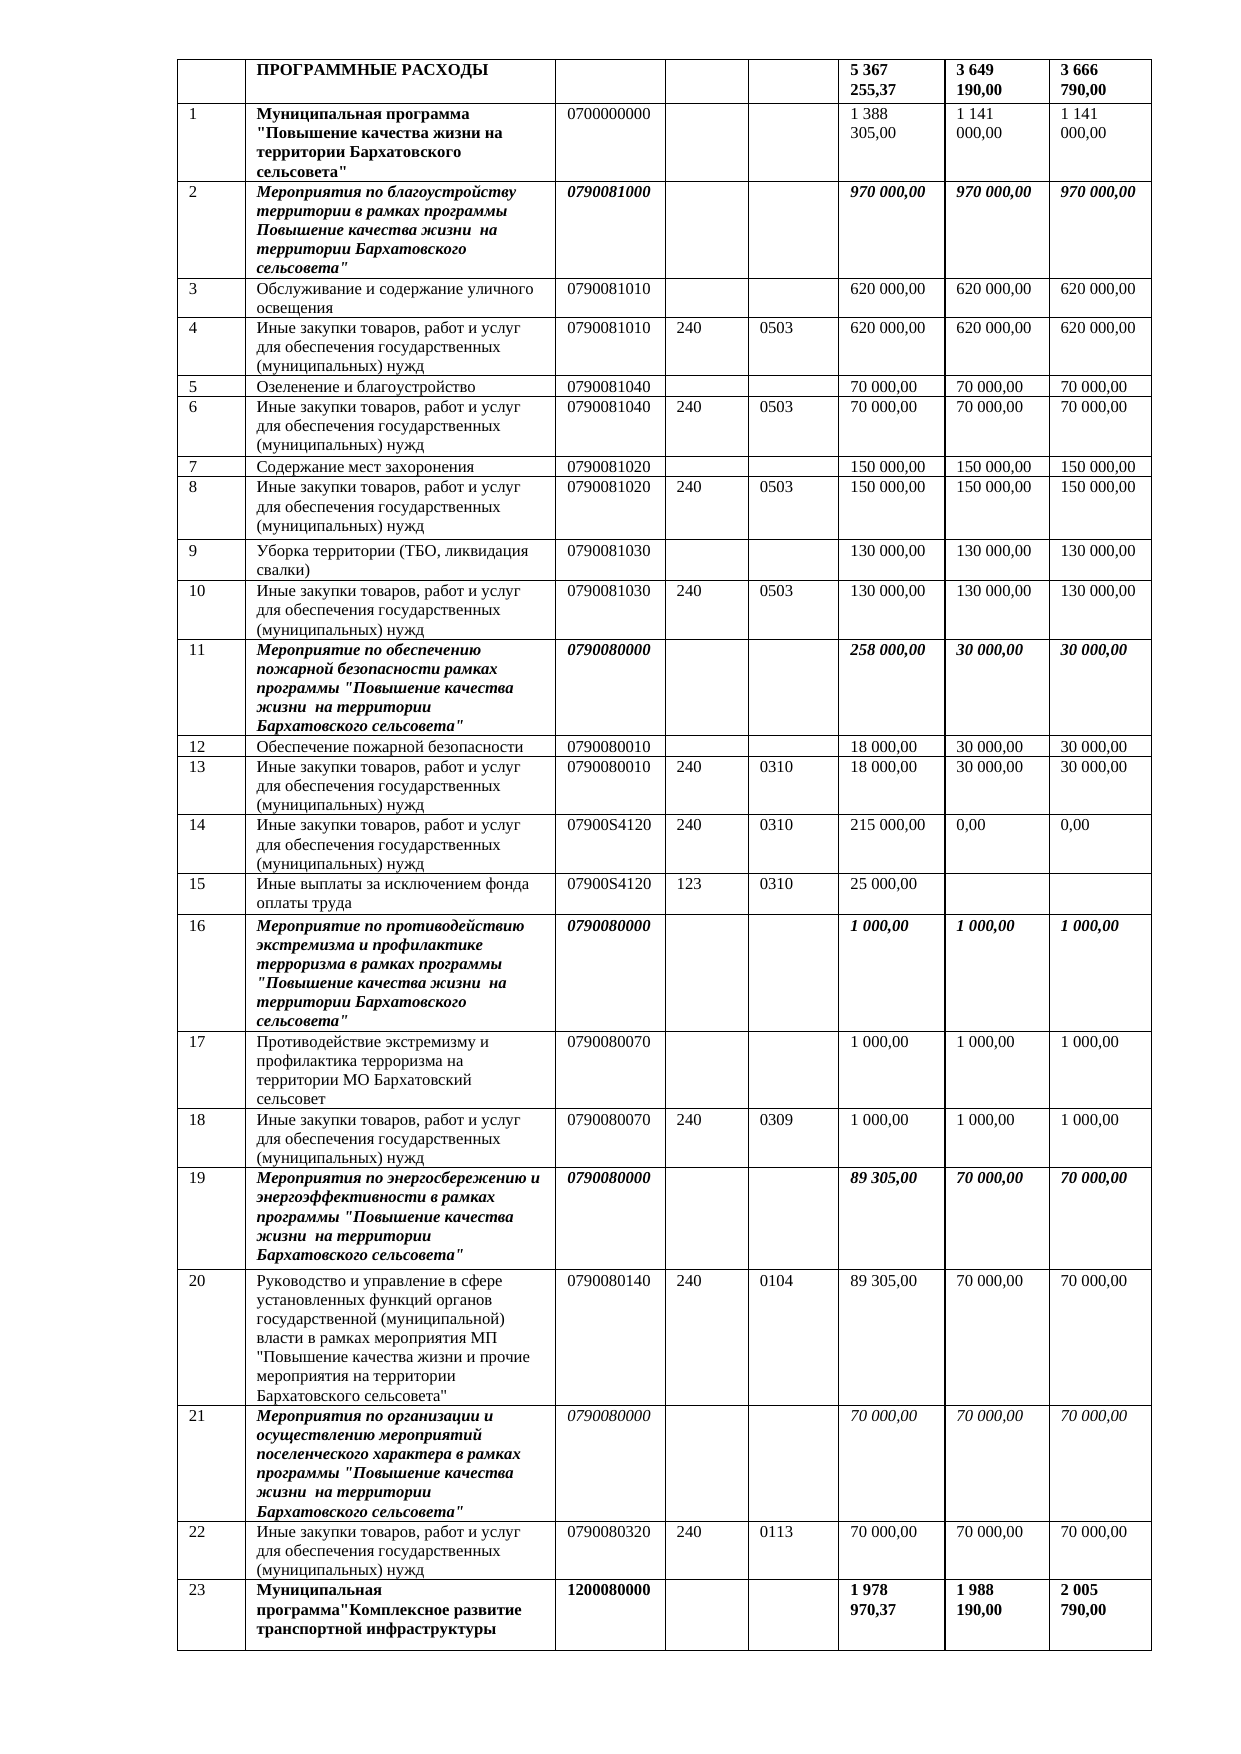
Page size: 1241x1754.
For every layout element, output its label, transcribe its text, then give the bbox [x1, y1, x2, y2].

table_cell Иные закупки товаров, работ и услуг для обеспечения государственных (муниципальных) нужд [246, 477, 555, 539]
table_cell [749, 1406, 838, 1521]
table_cell Противодействие экстремизму и профилактика терроризма на территории МО Бархатовский сельсовет [246, 1032, 555, 1108]
table_cell 0310 [749, 874, 838, 914]
table_cell Мероприятия по энергосбережению и энергоэффективности в рамках программы "Повышение качества жизни на территории Бархатовского сельсовета" [246, 1168, 555, 1269]
table_cell 89 305,00 [839, 1270, 944, 1404]
table_cell [749, 736, 838, 756]
table_cell 15 [178, 874, 245, 914]
table_cell 0790080010 [556, 736, 665, 756]
table_cell 1 000,00 [839, 915, 944, 1031]
table_cell 0104 [749, 1270, 838, 1404]
table_cell 240 [666, 1109, 748, 1167]
table_cell 130 000,00 [946, 540, 1049, 580]
table_cell 0790081000 [556, 182, 665, 277]
table_cell 70 000,00 [946, 1522, 1049, 1579]
table_cell 130 000,00 [839, 540, 944, 580]
table_cell 70 000,00 [1050, 1522, 1151, 1579]
table_cell 70 000,00 [1050, 1406, 1151, 1521]
table_cell 1 000,00 [1050, 915, 1151, 1031]
table_cell 150 000,00 [1050, 477, 1151, 539]
table_cell 150 000,00 [946, 457, 1049, 476]
table_cell [749, 1032, 838, 1108]
table_cell Уборка территории (ТБО, ликвидация свалки) [246, 540, 555, 580]
table_cell 70 000,00 [1050, 1168, 1151, 1269]
table_cell 970 000,00 [1050, 182, 1151, 277]
table_cell Мероприятия по организации и осуществлению мероприятий поселенческого характера в рамках программы "Повышение качества жизни на территории Бархатовского сельсовета" [246, 1406, 555, 1521]
table_cell 240 [666, 581, 748, 638]
table_cell [749, 60, 838, 103]
table_cell 0790081030 [556, 581, 665, 638]
table_cell [749, 1580, 838, 1649]
table_cell 150 000,00 [839, 457, 944, 476]
table_cell 70 000,00 [946, 376, 1049, 396]
table_cell [749, 104, 838, 181]
table_cell 70 000,00 [839, 1406, 944, 1521]
table_cell [666, 60, 748, 103]
table_cell Мероприятие по противодействию экстремизма и профилактике терроризма в рамках программы "Повышение качества жизни на территории Бархатовского сельсовета" [246, 915, 555, 1031]
table_cell 70 000,00 [839, 376, 944, 396]
table_cell 16 [178, 915, 245, 1031]
table_cell 30 000,00 [1050, 640, 1151, 735]
table_cell 30 000,00 [1050, 757, 1151, 814]
table_cell 0790081010 [556, 318, 665, 375]
table_cell 18 000,00 [839, 736, 944, 756]
table_cell 4 [178, 318, 245, 375]
table_cell 240 [666, 1270, 748, 1404]
table_cell [666, 279, 748, 317]
table_cell 1 000,00 [1050, 1109, 1151, 1167]
table_cell 19 [178, 1168, 245, 1269]
table_cell 12 [178, 736, 245, 756]
table_cell 1 000,00 [946, 915, 1049, 1031]
table_cell [749, 182, 838, 277]
table_cell 1 000,00 [1050, 1032, 1151, 1108]
table_cell 07900S4120 [556, 815, 665, 873]
table_cell [178, 60, 245, 103]
table_cell [666, 376, 748, 396]
table_cell 0790080010 [556, 757, 665, 814]
table_cell [666, 457, 748, 476]
table_cell 130 000,00 [1050, 540, 1151, 580]
table_cell Иные выплаты за исключением фонда оплаты труда [246, 874, 555, 914]
table_cell 150 000,00 [1050, 457, 1151, 476]
table_cell 258 000,00 [839, 640, 944, 735]
table_cell 240 [666, 477, 748, 539]
table_cell 9 [178, 540, 245, 580]
table_cell 240 [666, 318, 748, 375]
table_cell 240 [666, 1522, 748, 1579]
table_cell 620 000,00 [946, 318, 1049, 375]
table_cell 150 000,00 [946, 477, 1049, 539]
table_cell [666, 1580, 748, 1649]
table_cell [666, 736, 748, 756]
table_cell 6 [178, 397, 245, 456]
table_cell 2 005 790,00 [1050, 1580, 1151, 1649]
table_cell 2 [178, 182, 245, 277]
table_cell 70 000,00 [946, 397, 1049, 456]
table_cell [749, 915, 838, 1031]
table_cell 0790080000 [556, 915, 665, 1031]
table_cell 0309 [749, 1109, 838, 1167]
table_cell 130 000,00 [839, 581, 944, 638]
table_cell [246, 1522, 555, 1579]
table_cell [666, 640, 748, 735]
table_cell 620 000,00 [839, 279, 944, 317]
table_cell 620 000,00 [1050, 279, 1151, 317]
table_cell Муниципальная программа "Повышение качества жизни на территории Бархатовского сельсовета" [246, 104, 555, 181]
table_cell 5 367 255,37 [839, 60, 944, 103]
table_cell 22 [178, 1522, 245, 1579]
table_cell [666, 1168, 748, 1269]
table_cell Обслуживание и содержание уличного освещения [246, 279, 555, 317]
table_cell Иные закупки товаров, работ и услуг для обеспечения государственных (муниципальных) нужд [246, 1109, 555, 1167]
table_cell [666, 104, 748, 181]
table_cell 3 666 790,00 [1050, 60, 1151, 103]
table_cell 1 141 000,00 [1050, 104, 1151, 181]
table_cell 0310 [749, 815, 838, 873]
table_cell [749, 640, 838, 735]
table_cell [666, 182, 748, 277]
table_cell 1 978 970,37 [839, 1580, 944, 1649]
table_cell 7 [178, 457, 245, 476]
table_cell [749, 1168, 838, 1269]
table_cell 17 [178, 1032, 245, 1108]
table_cell Озеленение и благоустройство [246, 376, 555, 396]
table_cell 0503 [749, 318, 838, 375]
table_cell 0790080000 [556, 1406, 665, 1521]
table_cell 70 000,00 [839, 1522, 944, 1579]
table_cell 30 000,00 [946, 640, 1049, 735]
table_cell 0113 [749, 1522, 838, 1579]
table_cell 70 000,00 [1050, 1270, 1151, 1404]
table_cell 240 [666, 815, 748, 873]
table_cell 0503 [749, 477, 838, 539]
table_cell Содержание мест захоронения [246, 457, 555, 476]
table_cell [666, 1406, 748, 1521]
table_cell 3 649 190,00 [946, 60, 1049, 103]
table_cell 0790081020 [556, 457, 665, 476]
table_cell 150 000,00 [839, 477, 944, 539]
table_cell ПРОГРАММНЫЕ РАСХОДЫ [246, 60, 555, 103]
table_cell Иные закупки товаров, работ и услуг для обеспечения государственных (муниципальных) нужд [246, 318, 555, 375]
table_cell 123 [666, 874, 748, 914]
table_cell 0700000000 [556, 104, 665, 181]
table_cell 1 [178, 104, 245, 181]
table_cell Мероприятия по благоустройству территории в рамках программы Повышение качества жизни на территории Бархатовского сельсовета" [246, 182, 555, 277]
table_cell 0790081040 [556, 397, 665, 456]
table_cell 70 000,00 [839, 397, 944, 456]
table_cell Обеспечение пожарной безопасности [246, 736, 555, 756]
table_cell 0790081040 [556, 376, 665, 396]
table_cell 18 000,00 [839, 757, 944, 814]
table_cell 70 000,00 [946, 1168, 1049, 1269]
table_cell 0,00 [946, 815, 1049, 873]
table_cell [666, 915, 748, 1031]
table_cell 0790080000 [556, 1168, 665, 1269]
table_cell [246, 1580, 555, 1649]
table_cell 0790081030 [556, 540, 665, 580]
table_cell 0790080000 [556, 640, 665, 735]
table_cell 0503 [749, 397, 838, 456]
table_cell [749, 540, 838, 580]
table_cell 25 000,00 [839, 874, 944, 914]
table_cell 1 000,00 [946, 1032, 1049, 1108]
table_cell Иные закупки товаров, работ и услуг для обеспечения государственных (муниципальных) нужд [246, 581, 555, 638]
table_cell 70 000,00 [1050, 397, 1151, 456]
table_cell Мероприятие по обеспечению пожарной безопасности рамках программы "Повышение качества жизни на территории Бархатовского сельсовета" [246, 640, 555, 735]
table_cell 5 [178, 376, 245, 396]
table_cell 1 988 190,00 [946, 1580, 1049, 1649]
table_cell 0790080140 [556, 1270, 665, 1404]
table_cell 0503 [749, 581, 838, 638]
table_cell Руководство и управление в сфере установленных функций органов государственной (муниципальной) власти в рамках мероприятия МП "Повышение качества жизни и прочие мероприятия на территории Бархатовского сельсовета" [246, 1270, 555, 1404]
table_cell 970 000,00 [946, 182, 1049, 277]
table_cell 18 [178, 1109, 245, 1167]
table_cell 89 305,00 [839, 1168, 944, 1269]
table_cell 240 [666, 397, 748, 456]
table_cell 0790080320 [556, 1522, 665, 1579]
table_cell [749, 279, 838, 317]
table_cell [946, 874, 1049, 914]
table_cell 70 000,00 [946, 1406, 1049, 1521]
table_cell [666, 1032, 748, 1108]
table_cell [556, 60, 665, 103]
table_cell Иные закупки товаров, работ и услуг для обеспечения государственных (муниципальных) нужд [246, 815, 555, 873]
table_cell 10 [178, 581, 245, 638]
table_cell Иные закупки товаров, работ и услуг для обеспечения государственных (муниципальных) нужд [246, 757, 555, 814]
table_cell Иные закупки товаров, работ и услуг для обеспечения государственных (муниципальных) нужд [246, 397, 555, 456]
table_cell 0,00 [1050, 815, 1151, 873]
table_cell 23 [178, 1580, 245, 1649]
table_cell 1200080000 [556, 1580, 665, 1649]
table_cell 70 000,00 [1050, 376, 1151, 396]
table_cell 130 000,00 [1050, 581, 1151, 638]
table_cell [749, 376, 838, 396]
table_cell [1050, 874, 1151, 914]
table_cell 8 [178, 477, 245, 539]
table_cell 21 [178, 1406, 245, 1521]
table_cell 1 000,00 [839, 1032, 944, 1108]
table_cell [666, 540, 748, 580]
table_cell 0310 [749, 757, 838, 814]
table_cell 70 000,00 [946, 1270, 1049, 1404]
table_cell 0790080070 [556, 1109, 665, 1167]
table_cell 1 388 305,00 [839, 104, 944, 181]
table_cell 1 000,00 [839, 1109, 944, 1167]
table_cell 970 000,00 [839, 182, 944, 277]
table_cell 30 000,00 [1050, 736, 1151, 756]
table_cell 07900S4120 [556, 874, 665, 914]
table_cell 30 000,00 [946, 757, 1049, 814]
table_cell 215 000,00 [839, 815, 944, 873]
table_cell 11 [178, 640, 245, 735]
table_cell 1 141 000,00 [946, 104, 1049, 181]
table_cell [749, 457, 838, 476]
table_cell 0790080070 [556, 1032, 665, 1108]
table_cell 3 [178, 279, 245, 317]
table_cell 240 [666, 757, 748, 814]
table_cell 30 000,00 [946, 736, 1049, 756]
table_cell 620 000,00 [839, 318, 944, 375]
table_cell 13 [178, 757, 245, 814]
table_cell 620 000,00 [946, 279, 1049, 317]
table_cell 0790081010 [556, 279, 665, 317]
table_cell 1 000,00 [946, 1109, 1049, 1167]
table_cell 130 000,00 [946, 581, 1049, 638]
table_cell 620 000,00 [1050, 318, 1151, 375]
table_cell 14 [178, 815, 245, 873]
table_cell 0790081020 [556, 477, 665, 539]
table_cell 20 [178, 1270, 245, 1404]
